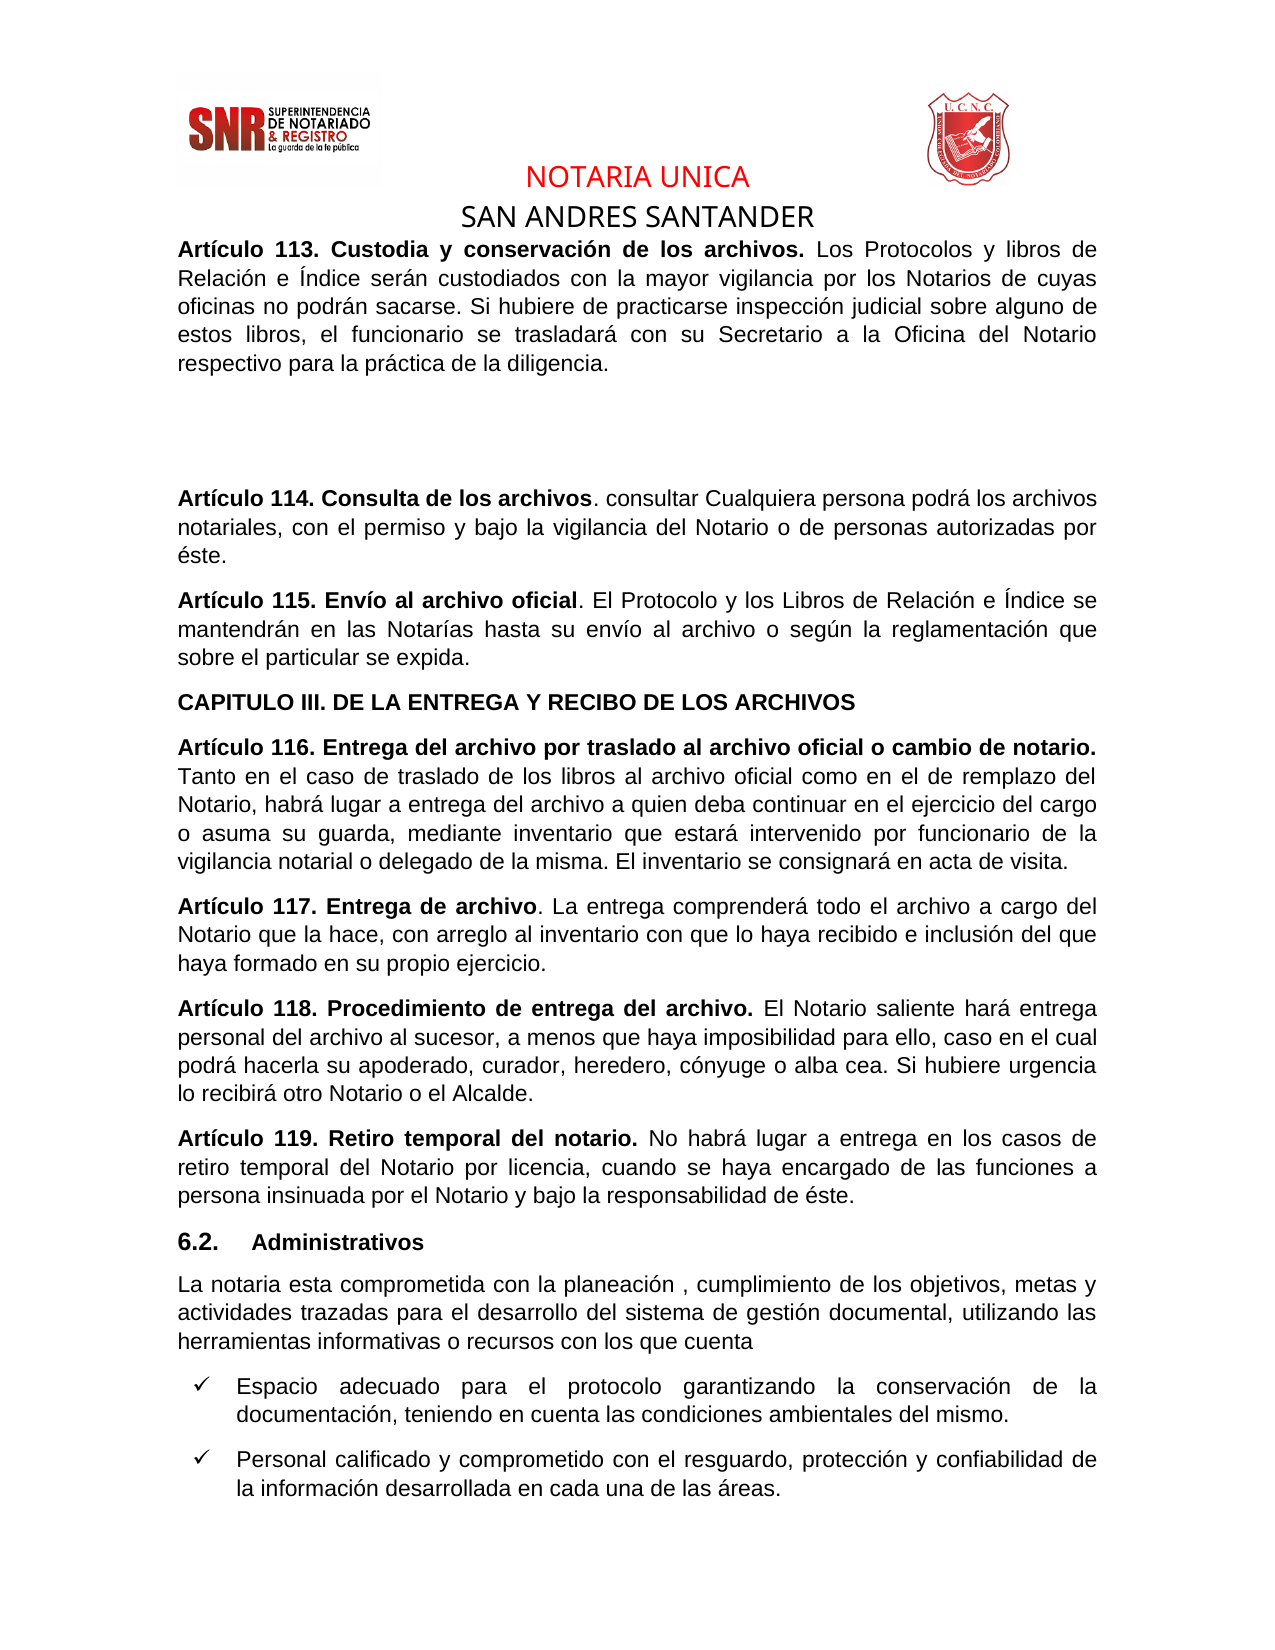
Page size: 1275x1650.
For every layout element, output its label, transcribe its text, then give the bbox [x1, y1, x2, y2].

text Artículo 114. Consulta de los archivos. consultar Cualquiera persona podrá los archivos notariales, con el permiso y bajo la vigilancia del Notario o de personas autorizadas por éste. [177, 485, 1098, 568]
list Espacio adecuado para el protocolo garantizando la conservación de la documentación, teniendo en cuenta las condiciones ambientales del mismo. [192, 1373, 1098, 1428]
subtitle Administrativos [177, 1227, 1098, 1256]
text Artículo 117. Entrega de archivo. La entrega comprenderá todo el archivo a cargo del Notario que la hace, con arreglo al inventario con que lo haya recibido e inclusión del que haya formado en su propio ejercicio. [177, 893, 1098, 976]
list Personal calificado y comprometido con el resguardo, protección y confiabilidad de la información desarrollada en cada una de las áreas. [192, 1446, 1098, 1501]
text La notaria esta comprometida con la planeación , cumplimiento de los objetivos, metas y actividades trazadas para el desarrollo del sistema de gestión documental, utilizando las herramientas informativas o recursos con los que cuenta [177, 1271, 1098, 1354]
text Artículo 115. Envío al archivo oficial. El Protocolo y los Libros de Relación e Índice se mantendrán en las Notarías hasta su envío al archivo o según la reglamentación que sobre el particular se expida. [177, 587, 1098, 670]
picture [925, 91, 1012, 188]
picture [177, 73, 382, 188]
text Artículo 113. Custodia y conservación de los archivos. Los Protocolos y libros de Relación e Índice serán custodiados con la mayor vigilancia por los Notarios de cuyas oficinas no podrán sacarse. Si hubiere de practicarse inspección judicial sobre alguno de estos libros, el funcionario se trasladará con su Secretario a la Oficina del Notario respectivo para la práctica de la diligencia. [177, 236, 1098, 376]
text Artículo 118. Procedimiento de entrega del archivo. El Notario saliente hará entrega personal del archivo al sucesor, a menos que haya imposibilidad para ello, caso en el cual podrá hacerla su apoderado, curador, heredero, cónyuge o alba cea. Si hubiere urgencia lo recibirá otro Notario o el Alcalde. [177, 995, 1098, 1107]
text Artículo 116. Entrega del archivo por traslado al archivo oficial o cambio de notario. Tanto en el caso de traslado de los libros al archivo oficial como en el de remplazo del Notario, habrá lugar a entrega del archivo a quien deba continuar en el ejercicio del cargo o asuma su guarda, mediante inventario que estará intervenido por funcionario de la vigilancia notarial o delegado de la misma. El inventario se consignará en acta de visita. [177, 734, 1098, 874]
text CAPITULO III. DE LA ENTREGA Y RECIBO DE LOS ARCHIVOS [177, 689, 1098, 715]
text Artículo 119. Retiro temporal del notario. No habrá lugar a entrega en los casos de retiro temporal del Notario por licencia, cuando se haya encargado de las funciones a persona insinuada por el Notario y bajo la responsabilidad de éste. [177, 1125, 1098, 1209]
